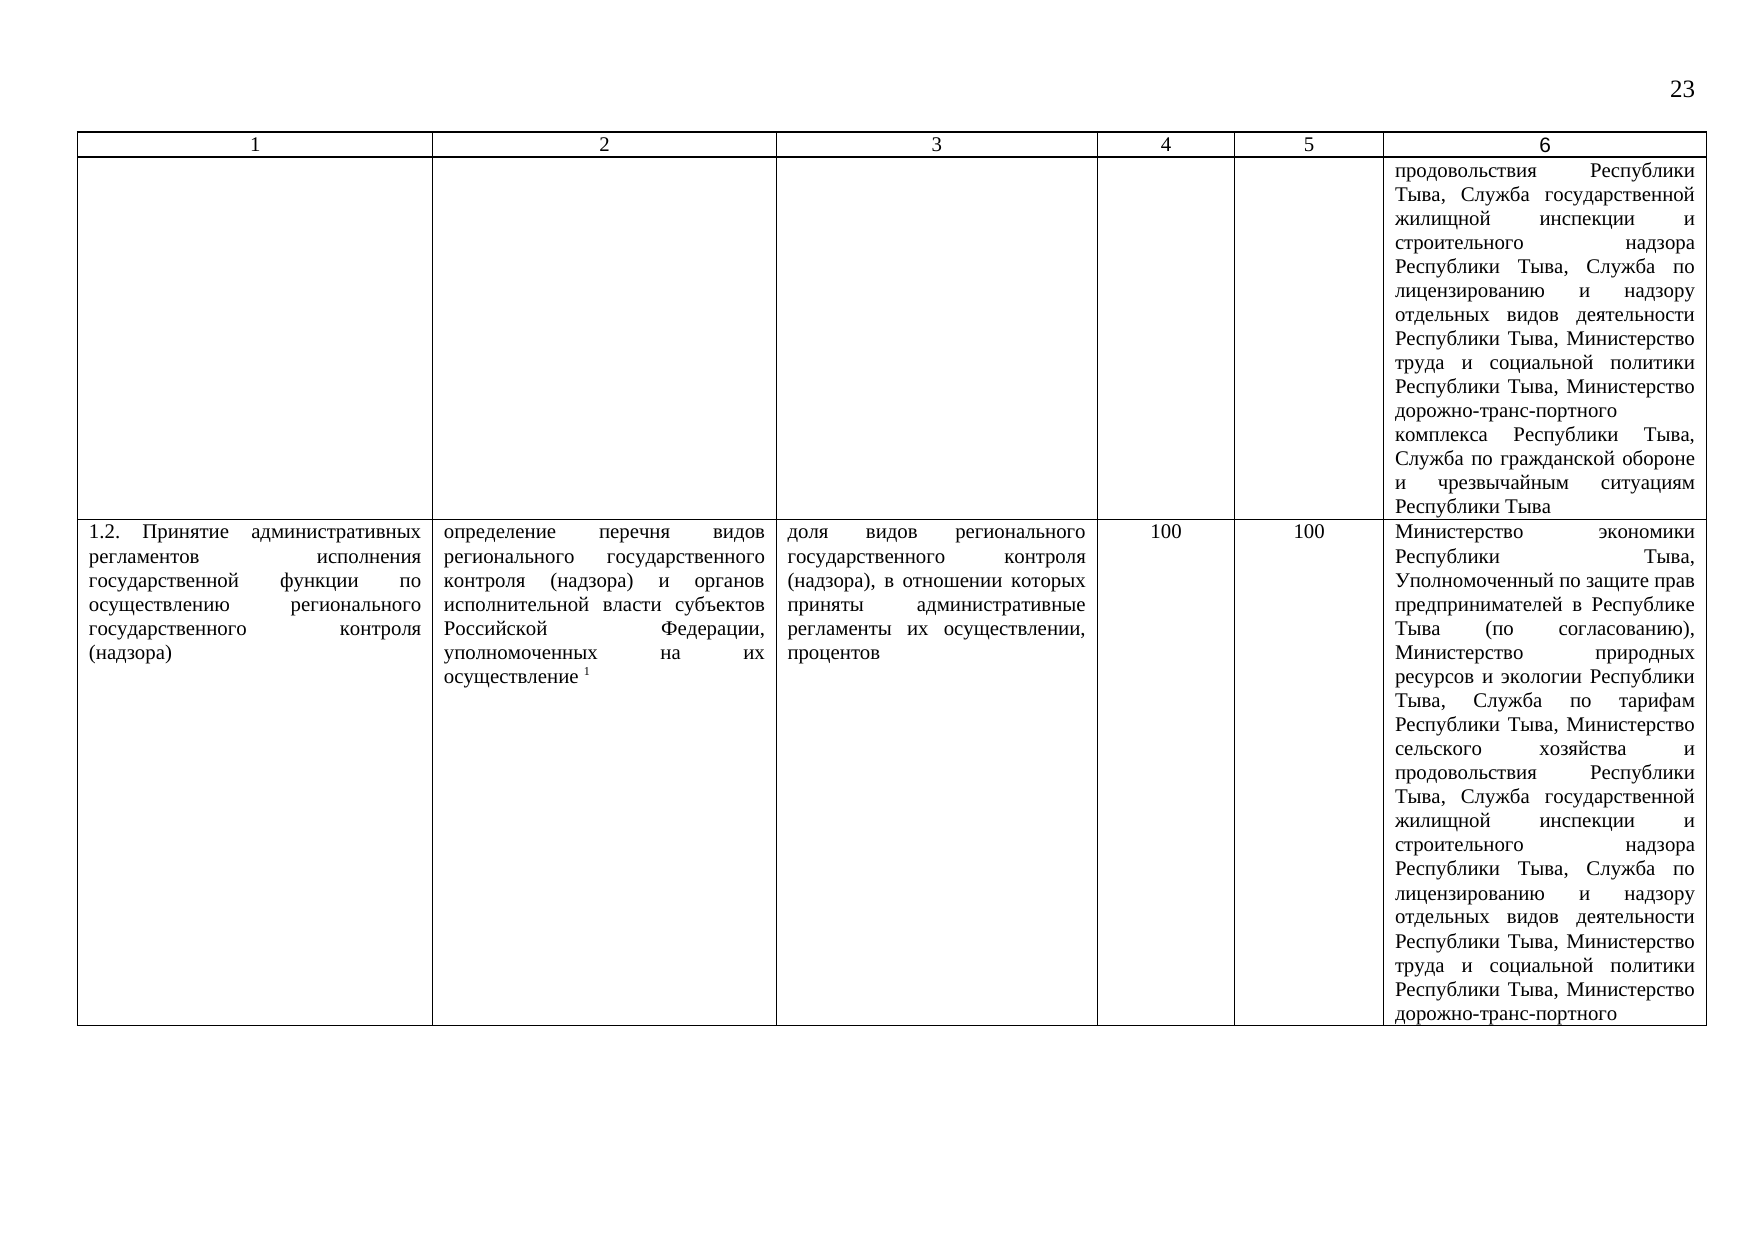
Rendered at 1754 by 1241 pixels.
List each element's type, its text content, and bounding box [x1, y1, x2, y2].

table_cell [433, 520, 776, 1025]
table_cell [78, 520, 432, 1025]
table_cell 100 [1235, 520, 1383, 1025]
table_cell [78, 158, 432, 518]
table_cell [1384, 520, 1706, 1025]
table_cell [777, 520, 1097, 1025]
table_cell [1235, 158, 1383, 518]
table_header 3 [777, 133, 1097, 156]
table_cell [1098, 158, 1234, 518]
table_header 6 [1384, 133, 1706, 156]
table_header 5 [1235, 133, 1383, 156]
table_header 1 [78, 133, 432, 156]
table_header 2 [433, 133, 776, 156]
table_cell 100 [1098, 520, 1234, 1025]
table_cell [433, 158, 776, 518]
table_header 4 [1098, 133, 1234, 156]
table_cell продовольствия Республики Тыва, Служба государственной жилищной инспекции и строительного надзора Республики Тыва, Служба по лицензированию и надзору отдельных видов деятельности Республики Тыва, Министерство труда и социальной политики Республики Тыва, Министерство дорожно-транс-портного комплекса Республики Тыва, Служба по гражданской обороне и чрезвычайным ситуациям Республики Тыва [1384, 158, 1706, 518]
table_cell [777, 158, 1097, 518]
